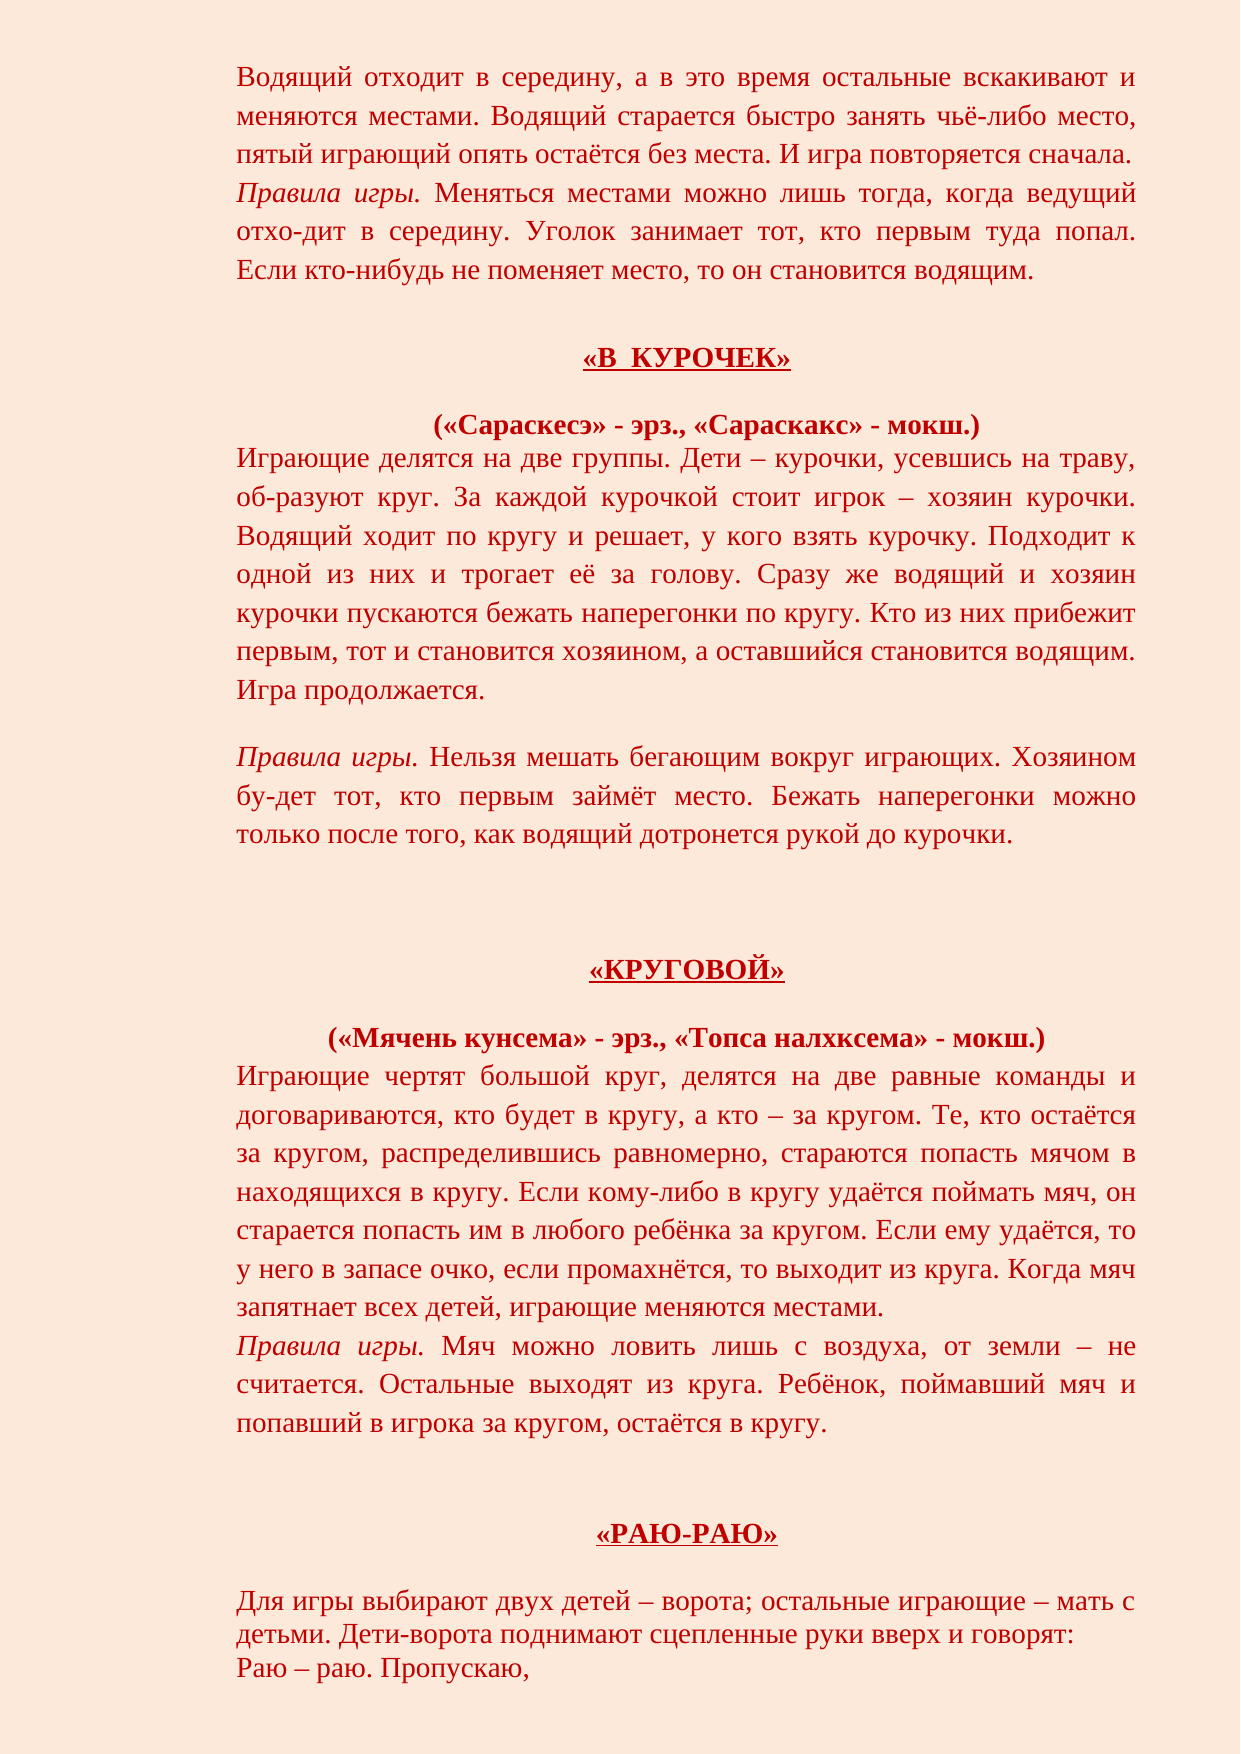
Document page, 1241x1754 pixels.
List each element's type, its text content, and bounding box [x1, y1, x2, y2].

text «РАЮ-РАЮ» [236, 1516, 1137, 1549]
text Правила игры. Нельзя мешать бегающим вокруг играющих. Хозяином бу-дет тот, кто первым займёт место. Бежать наперегонки можно только после того, как водящий дотронется рукой до курочки. [236, 739, 1137, 850]
text «КРУГОВОЙ» [236, 952, 1137, 986]
text Играющие делятся на две группы. Дети – курочки, усевшись на траву, об-разуют круг. За каждой курочкой стоит игрок – хозяин курочки. Водящий ходит по кругу и решает, у кого взять курочку. Подходит к одной из них и трогает её за голову. Сразу же водящий и хозяин курочки пускаются бежать наперегонки по кругу. Кто из них прибежит первым, тот и становится хозяином, а оставшийся становится водящим. Игра продолжается. [236, 441, 1137, 705]
text («Сараскесэ» - эрз., «Сараскакс» - мокш.) [236, 407, 1137, 441]
text Для игры выбирают двух детей – ворота; остальные играющие – мать с детьми. Дети-ворота поднимают сцепленные руки вверх и говорят: [236, 1583, 1137, 1650]
text Правила игры. Мяч можно ловить лишь с воздуха, от земли – не считается. Остальные выходят из круга. Ребёнок, поймавший мяч и попавший в игрока за кругом, остаётся в кругу. [236, 1328, 1137, 1439]
text Раю – раю. Пропускаю, [236, 1650, 1137, 1683]
text «В КУРОЧЕК» [236, 340, 1137, 373]
text («Мячень кунсема» - эрз., «Топса налхксема» - мокш.) [236, 1020, 1137, 1053]
text Правила игры. Меняться местами можно лишь тогда, когда ведущий отхо-дит в середину. Уголок занимает тот, кто первым туда попал. Если кто-нибудь не поменяет место, то он становится водящим. [236, 175, 1137, 285]
text Играющие чертят большой круг, делятся на две равные команды и договариваются, кто будет в кругу, а кто – за кругом. Те, кто остаётся за кругом, распределившись равномерно, стараются попасть мячом в находящихся в кругу. Если кому-либо в кругу удаётся поймать мяч, он старается попасть им в любого ребёнка за кругом. Если ему удаётся, то у него в запасе очко, если промахнётся, то выходит из круга. Когда мяч запятнает всех детей, играющие меняются местами. [236, 1058, 1137, 1323]
text Водящий отходит в середину, а в это время остальные вскакивают и меняются местами. Водящий старается быстро занять чьё-либо место, пятый играющий опять остаётся без места. И игра повторяется сначала. [236, 59, 1137, 170]
